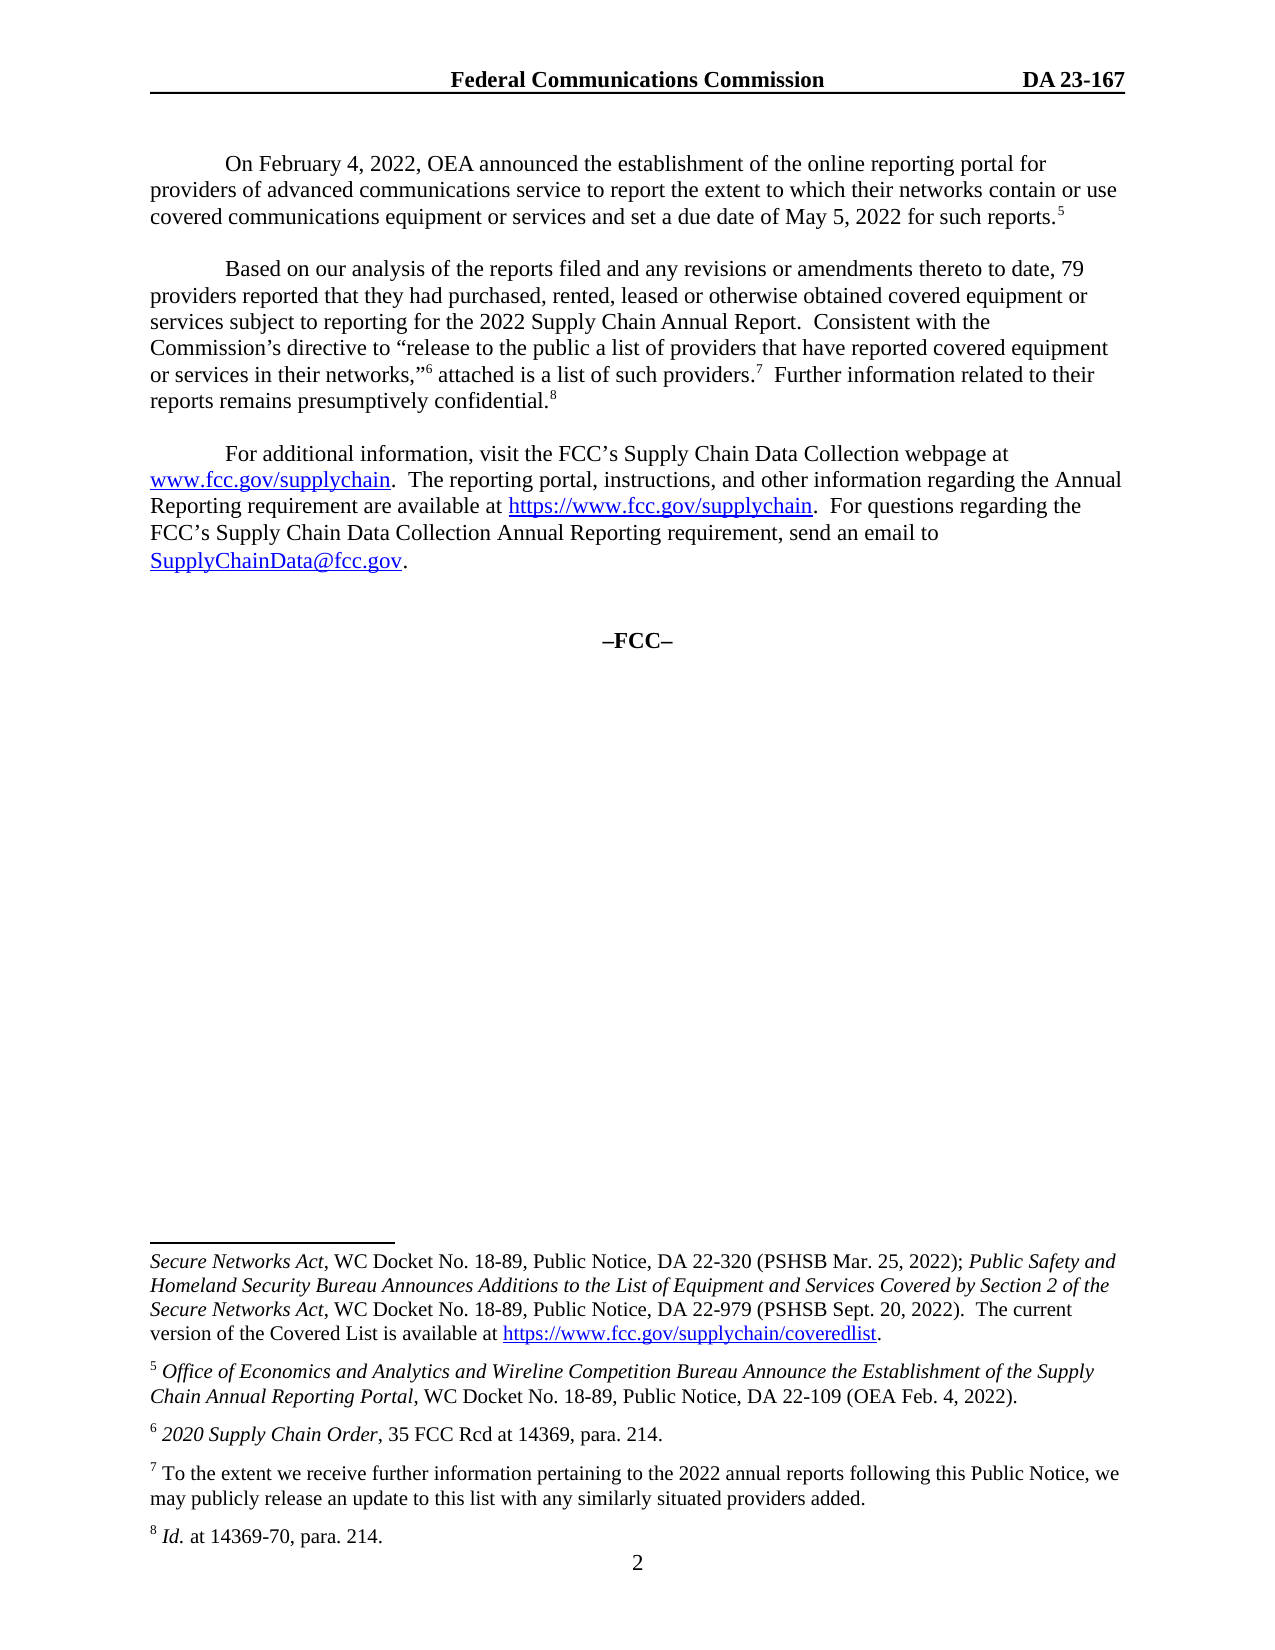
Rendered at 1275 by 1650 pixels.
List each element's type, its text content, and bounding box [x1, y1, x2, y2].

text For additional information, visit the FCC’s Supply Chain Data Collection webpage at www.fcc.gov/supplychain. The reporting portal, instructions, and other information regarding the Annual Reporting requirement are available at https://www.fcc.gov/supplychain. For questions regarding the FCC’s Supply Chain Data Collection Annual Reporting requirement, send an email to SupplyChainData@fcc.gov. [150, 440, 1125, 574]
text Based on our analysis of the reports filed and any revisions or amendments thereto to date, 79 providers reported that they had purchased, rented, leased or otherwise obtained covered equipment or services subject to reporting for the 2022 Supply Chain Annual Report. Consistent with the Commission’s directive to “release to the public a list of providers that have reported covered equipment or services in their networks,” attached is a list of such providers. Further information related to their reports remains presumptively confidential. [150, 255, 1125, 413]
text On February 4, 2022, OEA announced the establishment of the online reporting portal for providers of advanced communications service to report the extent to which their networks contain or use covered communications equipment or services and set a due date of May 5, 2022 for such reports. [150, 150, 1125, 229]
text ‒FCC‒ [150, 627, 1125, 653]
